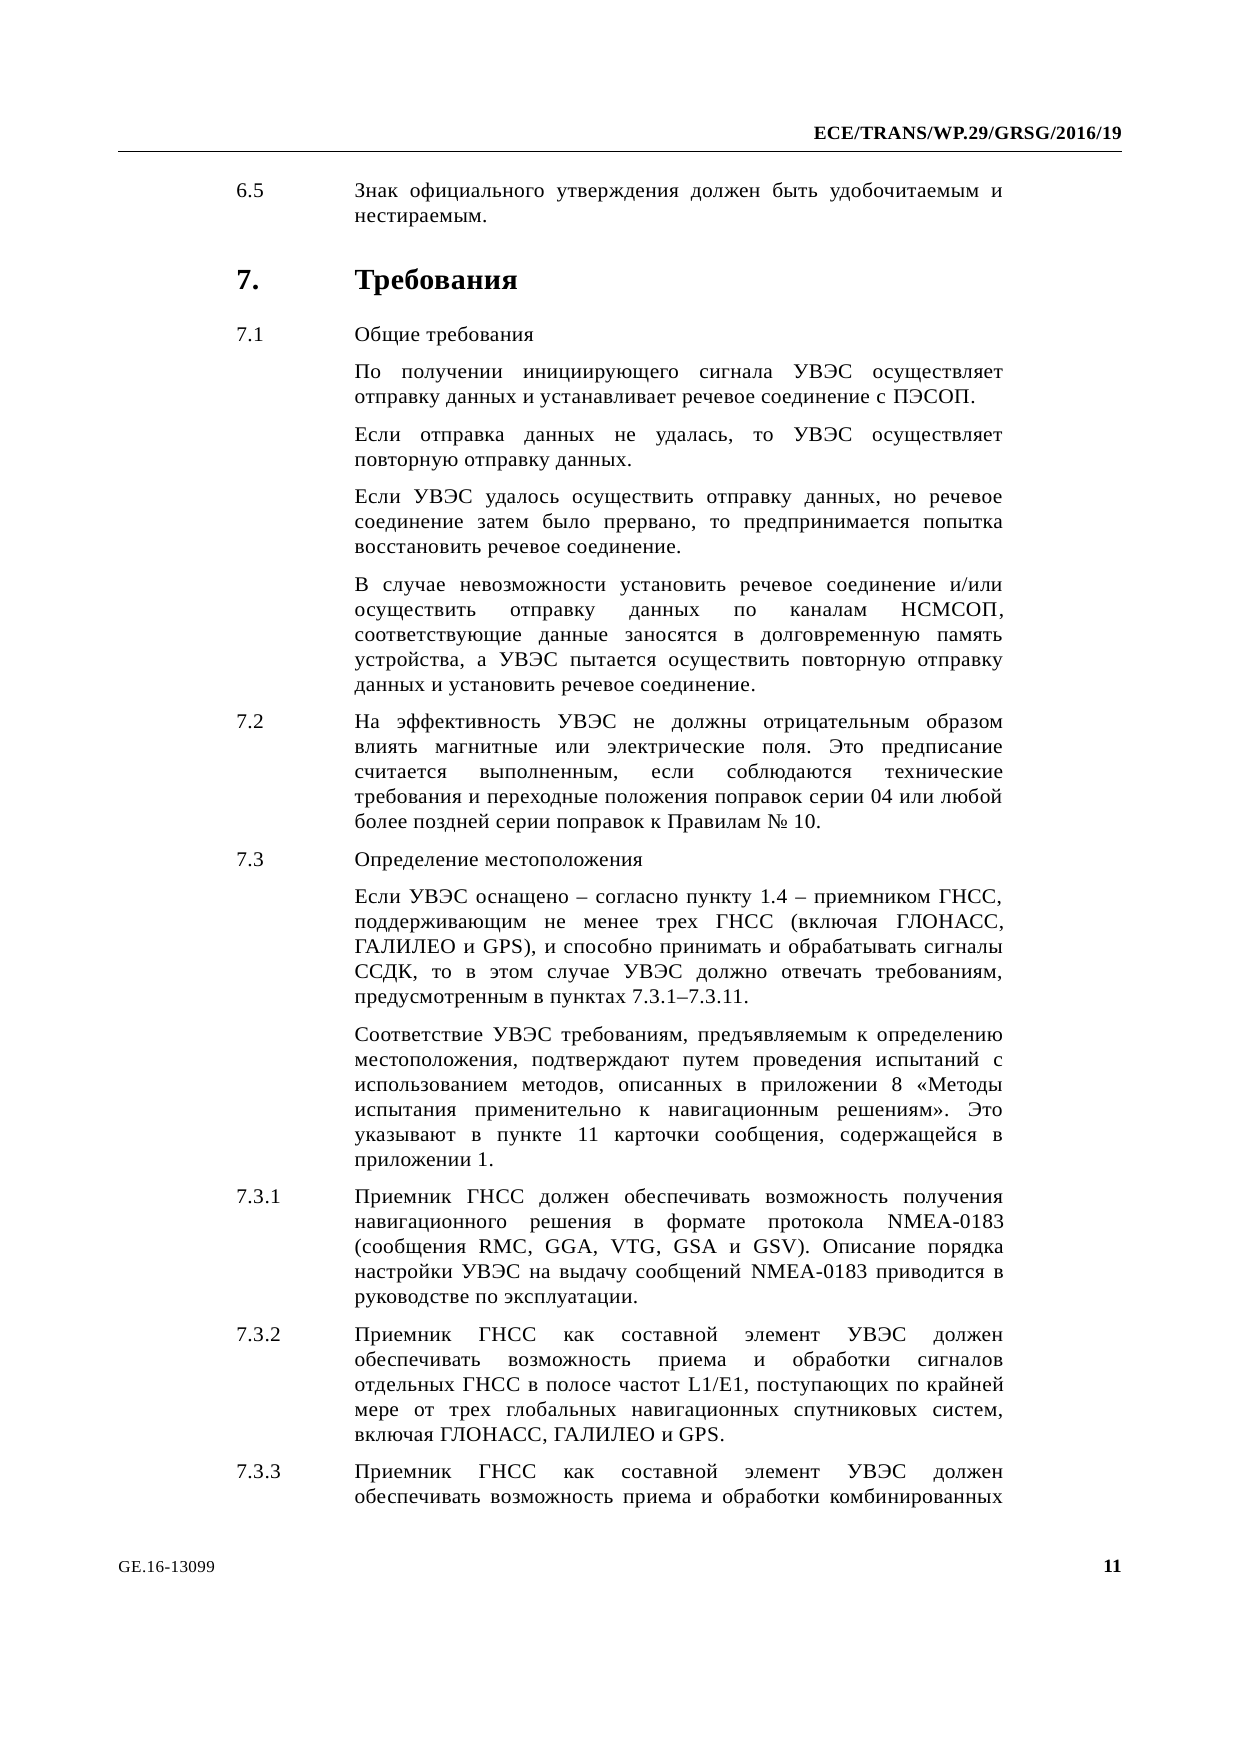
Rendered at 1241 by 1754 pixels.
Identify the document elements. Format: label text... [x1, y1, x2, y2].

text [236, 1458, 1004, 1508]
text В случае невозможности установить речевое соединение и/или осуществить отправку данных по каналам НСМСОП, соответствующие данные заносятся в долговременную память устройства, а УВЭС пытается осуществить повторную отправку данных и установить речевое соединение. [236, 571, 1004, 696]
text Если УВЭС удалось осуществить отправку данных, но речевое соединение затем было прервано, то предпринимается попытка восстановить речевое соединение. [236, 483, 1004, 558]
text 6.5 Знак официального утверждения должен быть удобочитаемым и нестираемым. [236, 177, 1004, 227]
text Если отправка данных не удалась, то УВЭС осуществляет повторную отправку данных. [236, 421, 1004, 471]
text 7.3.1 Приемник ГНСС должен обеспечивать возможность получения навигационного решения в формате протокола NMEA-0183 (сообщения RMC, GGA, VTG, GSA и GSV). Описание порядка настройки УВЭС на выдачу сообщений NMEA-0183 приводится в руководстве по эксплуатации. [236, 1183, 1004, 1308]
text По получении инициирующего сигнала УВЭС осуществляет отправку данных и устанавливает речевое соединение с ПЭСОП. [236, 358, 1004, 408]
text 7.2 На эффективность УВЭС не должны отрицательным образом влиять магнитные или электрические поля. Это предписание считается выполненным, если соблюдаются технические требования и переходные положения поправок серии 04 или любой более поздней серии поправок к Правилам № 10. [236, 708, 1004, 833]
text Если УВЭС оснащено – согласно пункту 1.4 – приемником ГНСС, поддерживающим не менее трех ГНСС (включая ГЛОНАСС, ГАЛИЛЕО и GPS), и способно принимать и обрабатывать сигналы ССДК, то в этом случае УВЭС должно отвечать требованиям, предусмотренным в пунктах 7.3.1–7.3.11. [236, 883, 1004, 1008]
text 7.1 Общие требования [236, 321, 1004, 346]
text 7.3.2 Приемник ГНСС как составной элемент УВЭС должен обеспечивать возможность приема и обработки сигналов отдельных ГНСС в полосе частот L1/E1, поступающих по крайней мере от трех глобальных навигационных спутниковых систем, включая ГЛОНАСС, ГАЛИЛЕО и GPS. [236, 1321, 1004, 1446]
text 7. Требования [118, 265, 1004, 296]
text Соответствие УВЭС требованиям, предъявляемым к определению местоположения, подтверждают путем проведения испытаний с использованием методов, описанных в приложении 8 «Методы испытания применительно к навигационным решениям». Это указывают в пункте 11 карточки сообщения, содержащейся в приложении 1. [236, 1021, 1004, 1171]
text 7.3 Определение местоположения [236, 846, 1004, 871]
